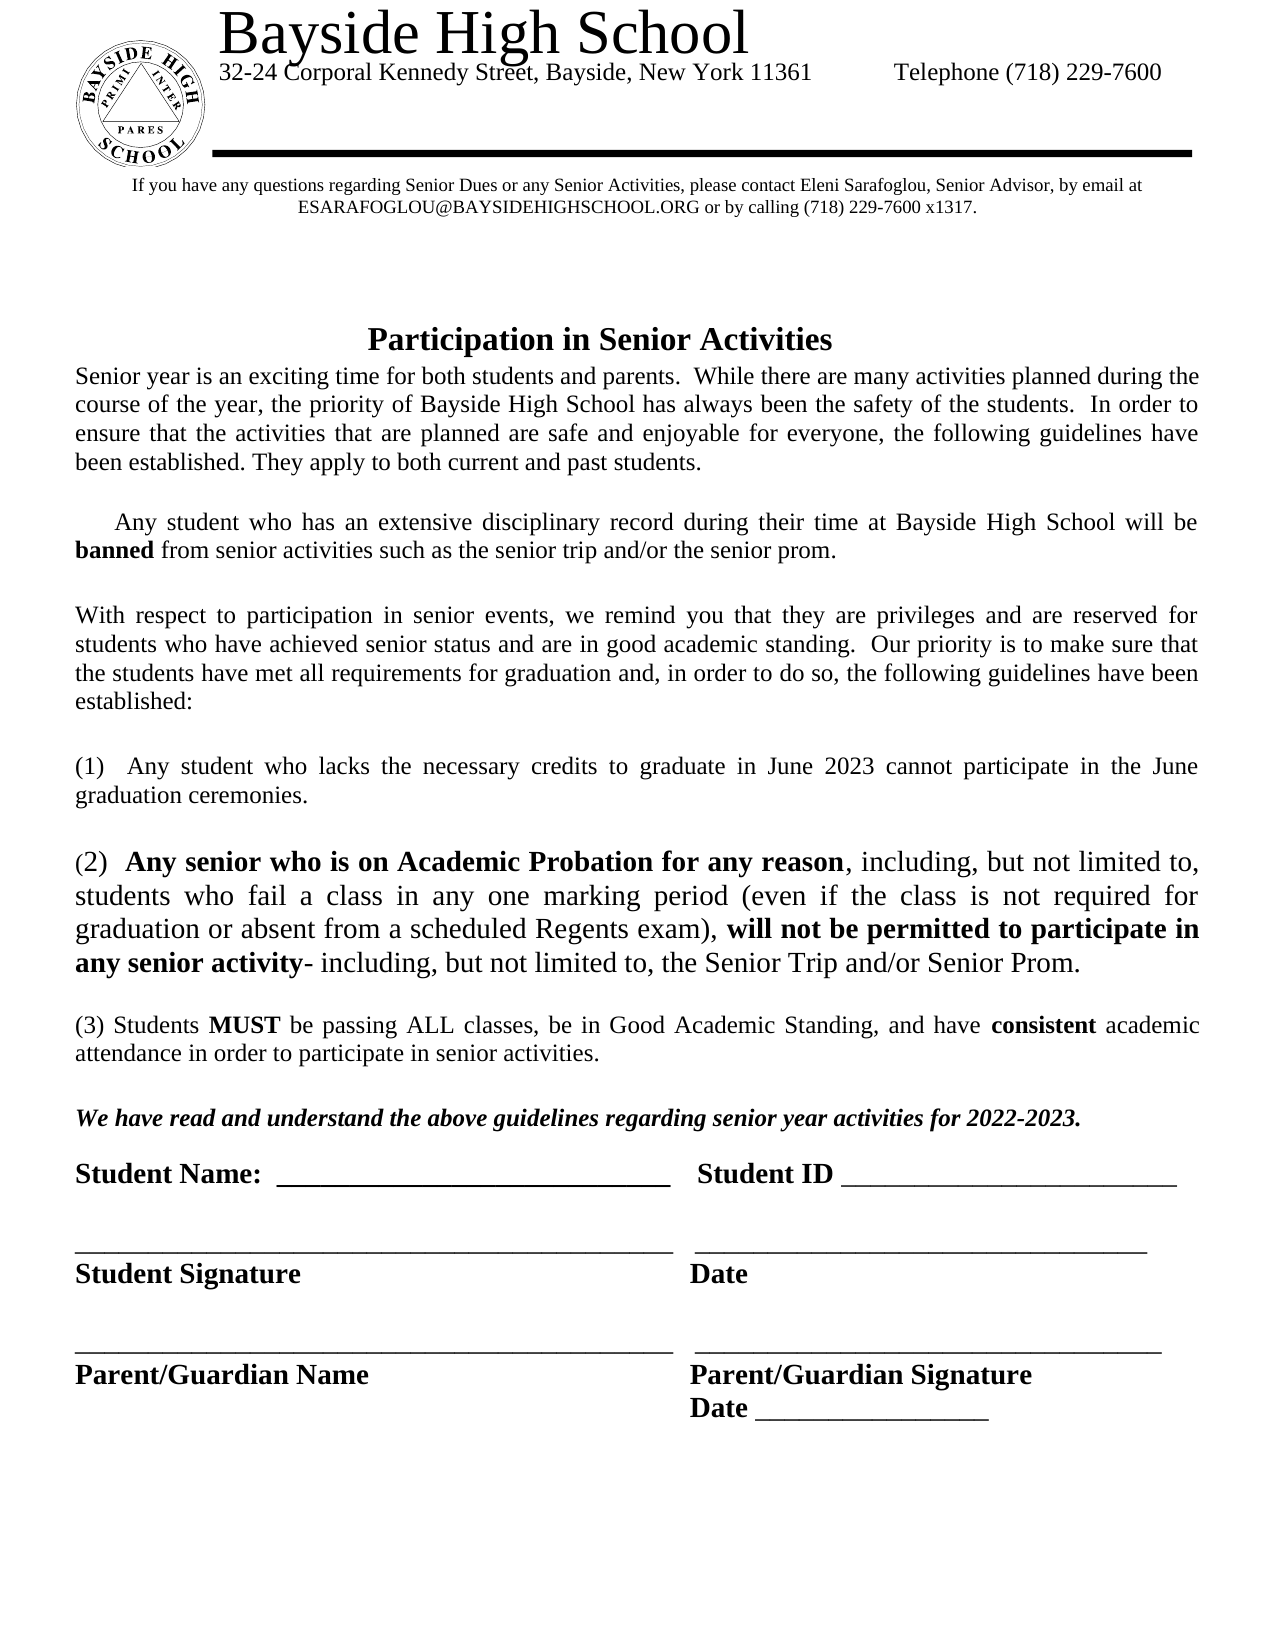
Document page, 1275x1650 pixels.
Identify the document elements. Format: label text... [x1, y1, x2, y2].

text Date ________________ [75, 1391, 1200, 1424]
text If you have any questions regarding Senior Dues or any Senior Activities, please contact Eleni Sarafoglou, Senior Advisor, by email at ESARAFOGLOU@BAYSIDEHIGHSCHOOL.ORG or by calling (718) 229-7600 x1317. [75, 174, 1200, 217]
text (2) Any senior who is on Academic Probation for any reason, including, but not limited to, students who fail a class in any one marking period (even if the class is not required for graduation or absent from a scheduled Regents exam), will not be permitted to participate in any senior activity- including, but not limited to, the Senior Trip and/or Senior Prom. [75, 844, 1200, 978]
text Participation in Senior Activities [0, 319, 1200, 357]
text Student Name: ___________________________ Student ID _______________________ [75, 1156, 1200, 1189]
text _________________________________________ ________________________________ [75, 1323, 1200, 1357]
text Student Signature Date [75, 1256, 1200, 1290]
text Any student who has an extensive disciplinary record during their time at Bayside High School will be banned from senior activities such as the senior trip and/or the senior prom. [75, 507, 1200, 564]
text Senior year is an exciting time for both students and parents. While there are many activities planned during the course of the year, the priority of Bayside High School has always been the safety of the students. In order to ensure that the activities that are planned are safe and enjoyable for everyone, the following guidelines have been established. They apply to both current and past students. [75, 361, 1200, 476]
text We have read and understand the above guidelines regarding senior year activities for 2022-2023. [75, 1103, 1200, 1132]
text Parent/Guardian Name Parent/Guardian Signature [75, 1357, 1200, 1391]
text (3) Students MUST be passing ALL classes, be in Good Academic Standing, and have consistent academic attendance in order to participate in senior activities. [75, 1010, 1200, 1067]
text _________________________________________ _______________________________ [75, 1223, 1200, 1256]
text With respect to participation in senior events, we remind you that they are privileges and are reserved for students who have achieved senior status and are in good academic standing. Our priority is to make sure that the students have met all requirements for graduation and, in order to do so, the following guidelines have been established: [75, 600, 1200, 715]
text (1) Any student who lacks the necessary credits to graduate in June 2023 cannot participate in the June graduation ceremonies. [75, 751, 1200, 808]
